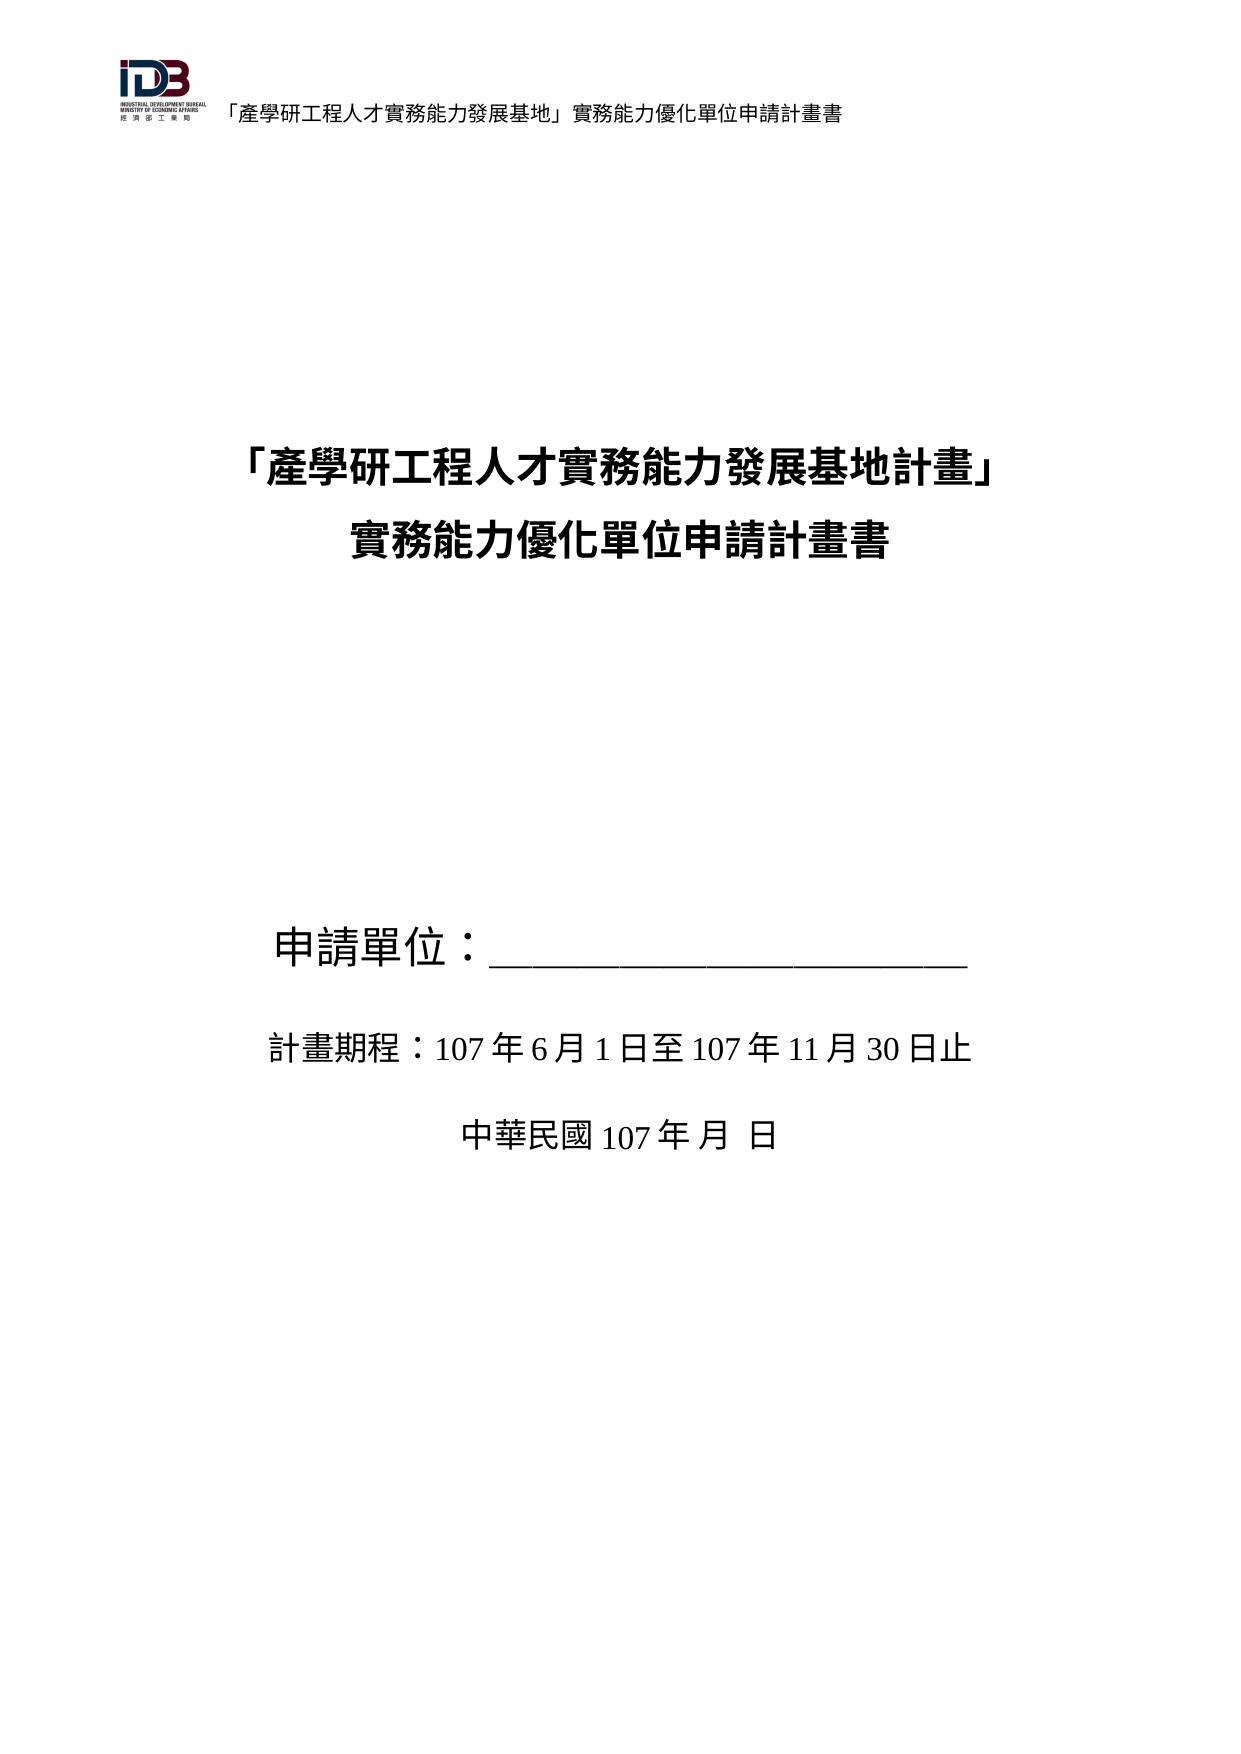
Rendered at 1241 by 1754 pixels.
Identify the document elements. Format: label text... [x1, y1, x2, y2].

text 中華民國107年 月 日 [118, 1109, 1122, 1157]
text 申請單位：＿＿＿＿＿＿＿＿＿＿＿ [118, 913, 1122, 1022]
text 「產學研工程人才實務能力發展基地計畫」 [118, 434, 1122, 495]
picture [118, 59, 208, 122]
text 計畫期程：107年6月1日至107年11月30日止 [118, 1022, 1122, 1070]
text 實務能力優化單位申請計畫書 [118, 507, 1122, 567]
